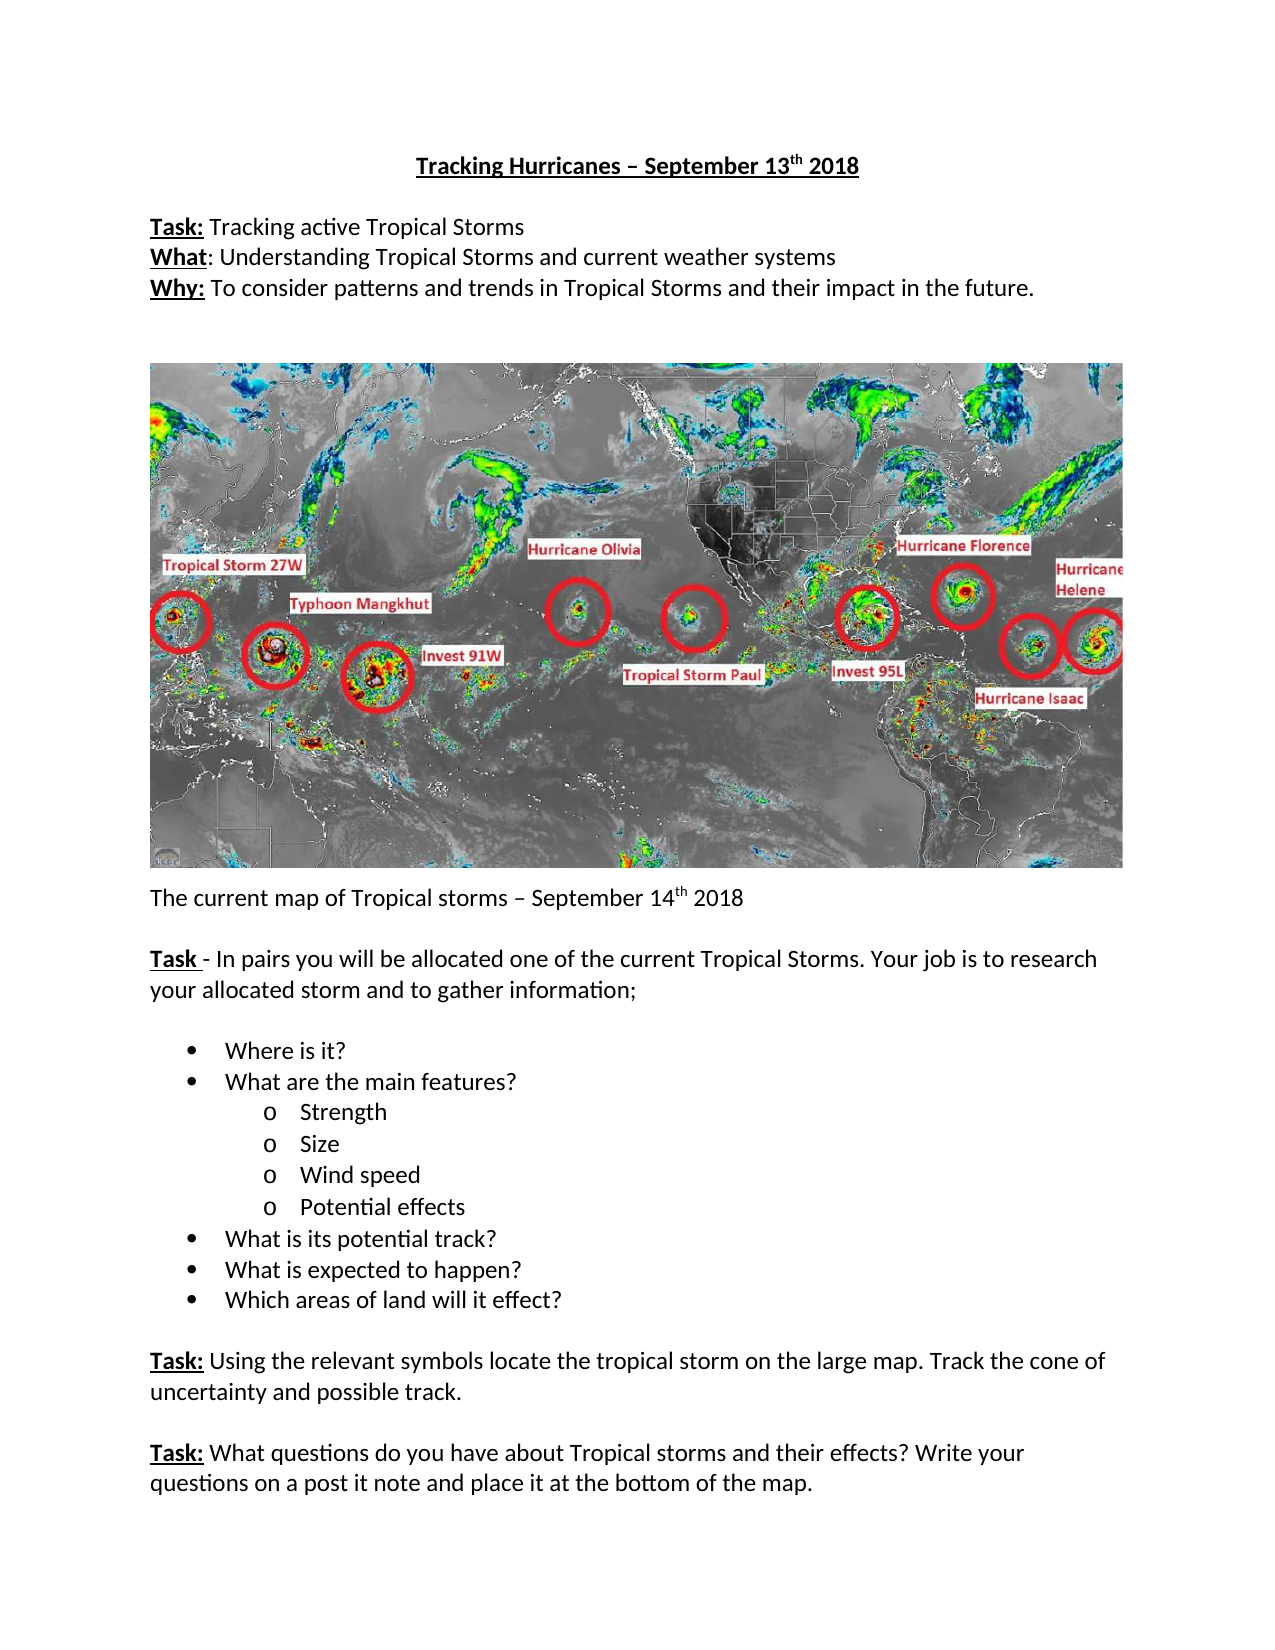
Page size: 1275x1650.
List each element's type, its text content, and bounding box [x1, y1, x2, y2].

list Which areas of land will it effect? [187, 1284, 1125, 1315]
list What is its potential track? [187, 1223, 1125, 1254]
text Task - In pairs you will be allocated one of the current Tropical Storms. Your job is to research your allocated storm and to gather information; [150, 943, 1125, 1004]
list Potential effects [262, 1191, 1125, 1223]
list Task: What questions do you have about Tropical storms and their effects? Write your questions on a post it note and place it at the bottom of the map. [150, 1437, 1125, 1498]
text Tracking Hurricanes – September 13th 2018 [150, 150, 1125, 181]
list What is expected to happen? [187, 1254, 1125, 1284]
list Wind speed [262, 1160, 1125, 1191]
list Size [262, 1128, 1125, 1160]
list What are the main features? [187, 1066, 1125, 1096]
list Where is it? [187, 1035, 1125, 1066]
text Task: Using the relevant symbols locate the tropical storm on the large map. Track the cone of uncertainty and possible track. [150, 1345, 1125, 1406]
list Strength [262, 1096, 1125, 1128]
text What: Understanding Tropical Storms and current weather systems [150, 242, 1125, 272]
picture [150, 363, 1122, 868]
text Why: To consider patterns and trends in Tropical Storms and their impact in the future. [150, 272, 1125, 303]
text Task: Tracking active Tropical Storms [150, 211, 1125, 242]
